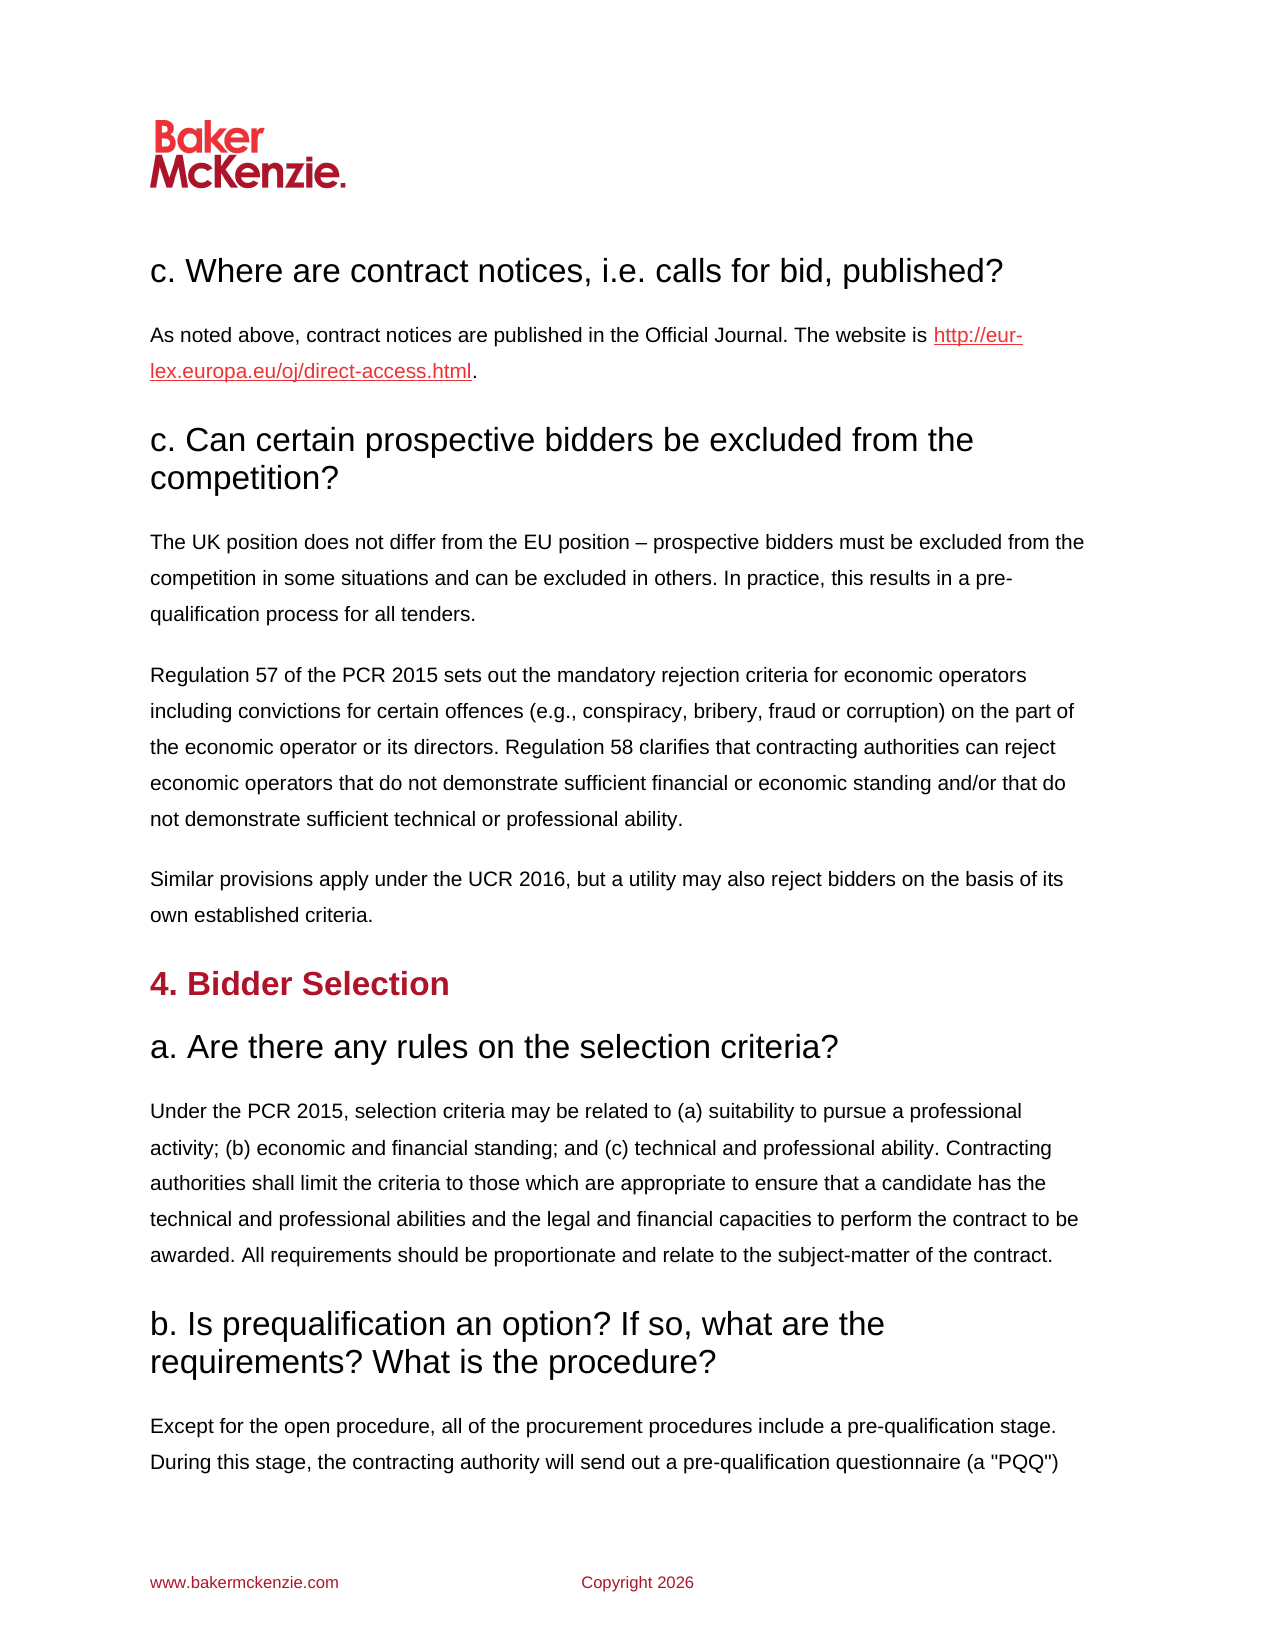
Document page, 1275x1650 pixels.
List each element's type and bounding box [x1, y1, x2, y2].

picture [150, 120, 346, 189]
